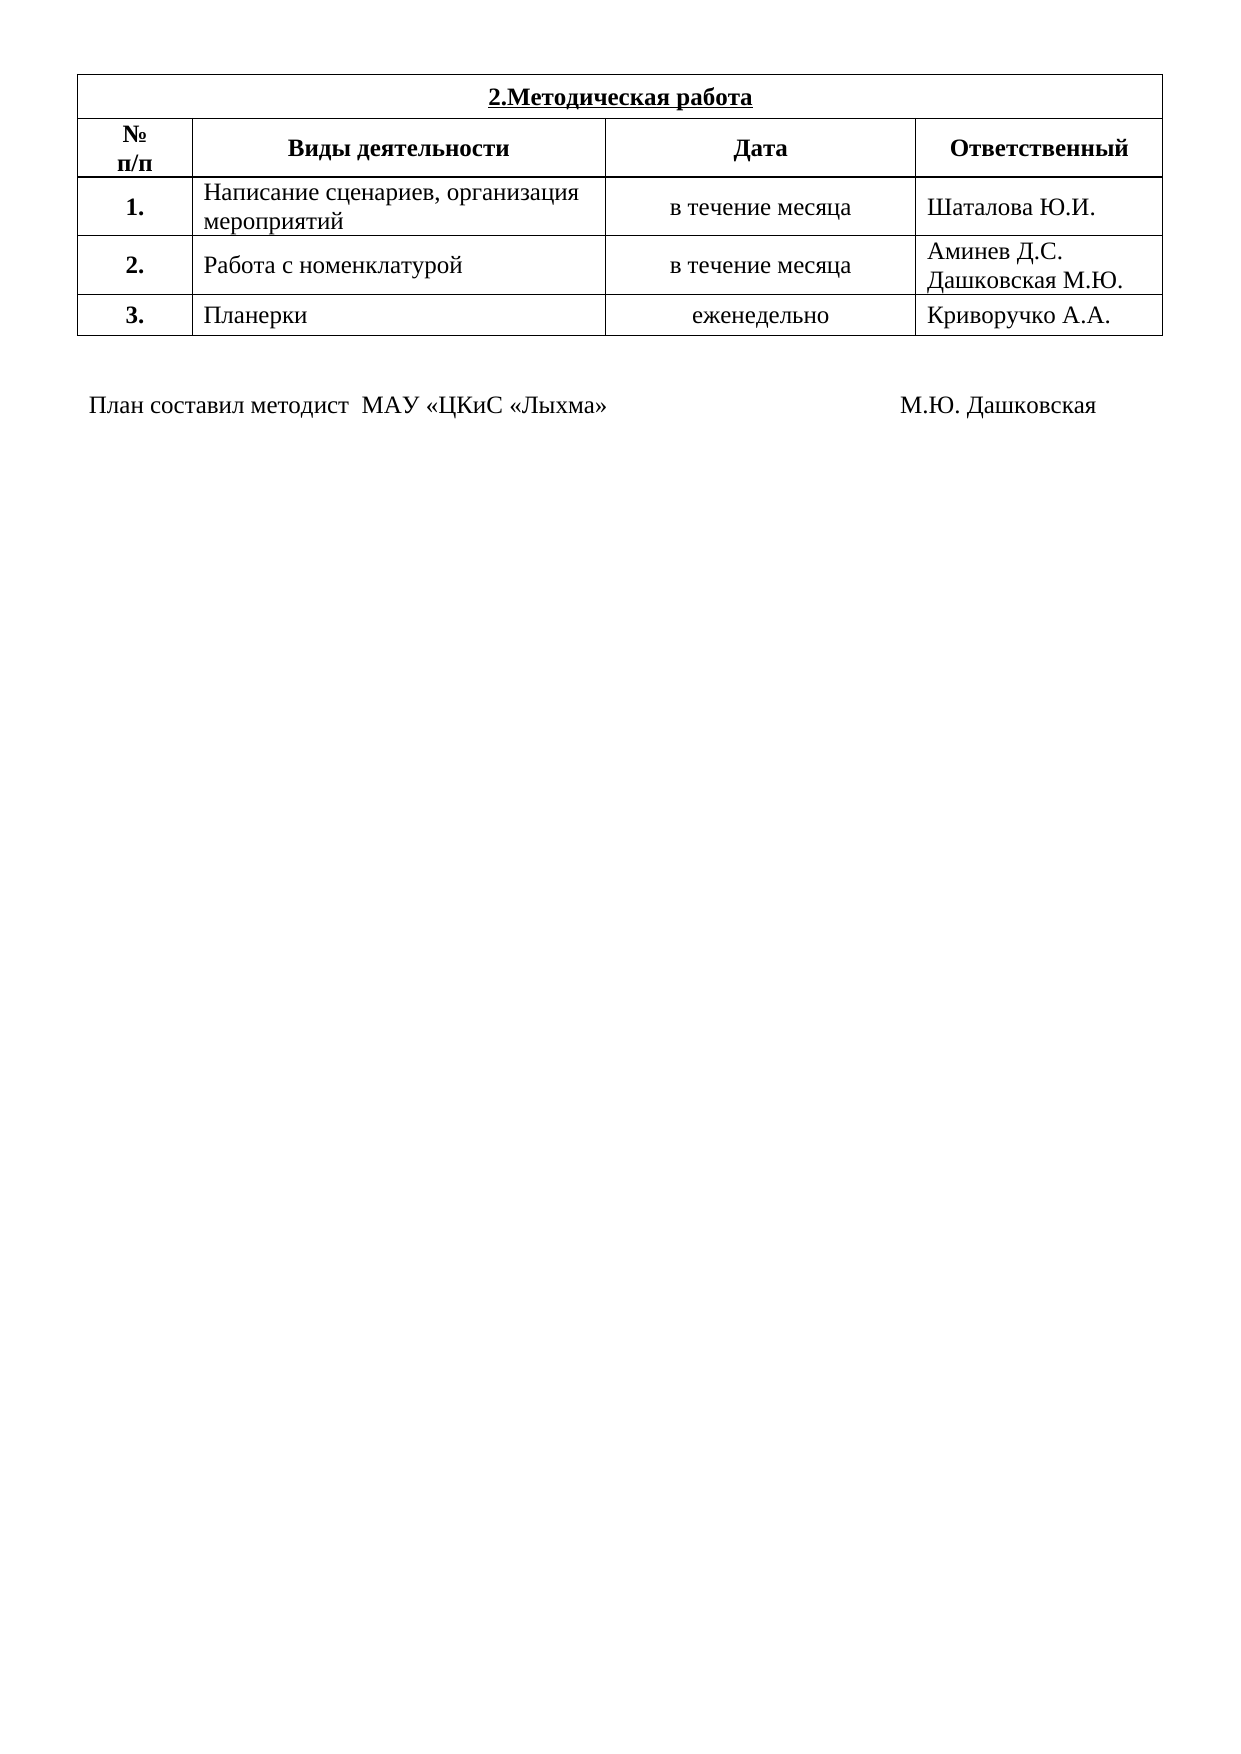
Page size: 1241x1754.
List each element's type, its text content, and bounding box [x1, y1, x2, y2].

table_cell 2. [78, 236, 192, 293]
table_cell Аминев Д.С. Дашковская М.Ю. [916, 236, 1162, 293]
table_cell в течение месяца [606, 178, 915, 235]
table_cell 2.Методическая работа [78, 75, 1162, 118]
table_cell Криворучко А.А. [916, 295, 1162, 335]
table_cell Шаталова Ю.И. [916, 178, 1162, 235]
table_cell в течение месяца [606, 236, 915, 293]
table_cell Планерки [193, 295, 605, 335]
table_cell Дата [606, 119, 915, 176]
text План составил методист МАУ «ЦКиС «Лыхма» М.Ю. Дашковская [89, 390, 1152, 419]
table_cell Работа с номенклатурой [193, 236, 605, 293]
table_cell 1. [78, 178, 192, 235]
table_cell еженедельно [606, 295, 915, 335]
table_cell № п/п [78, 119, 192, 176]
table_cell Написание сценариев, организация мероприятий [193, 178, 605, 235]
table_cell Виды деятельности [193, 119, 605, 176]
table_cell Ответственный [916, 119, 1162, 176]
table_cell 3. [78, 295, 192, 335]
